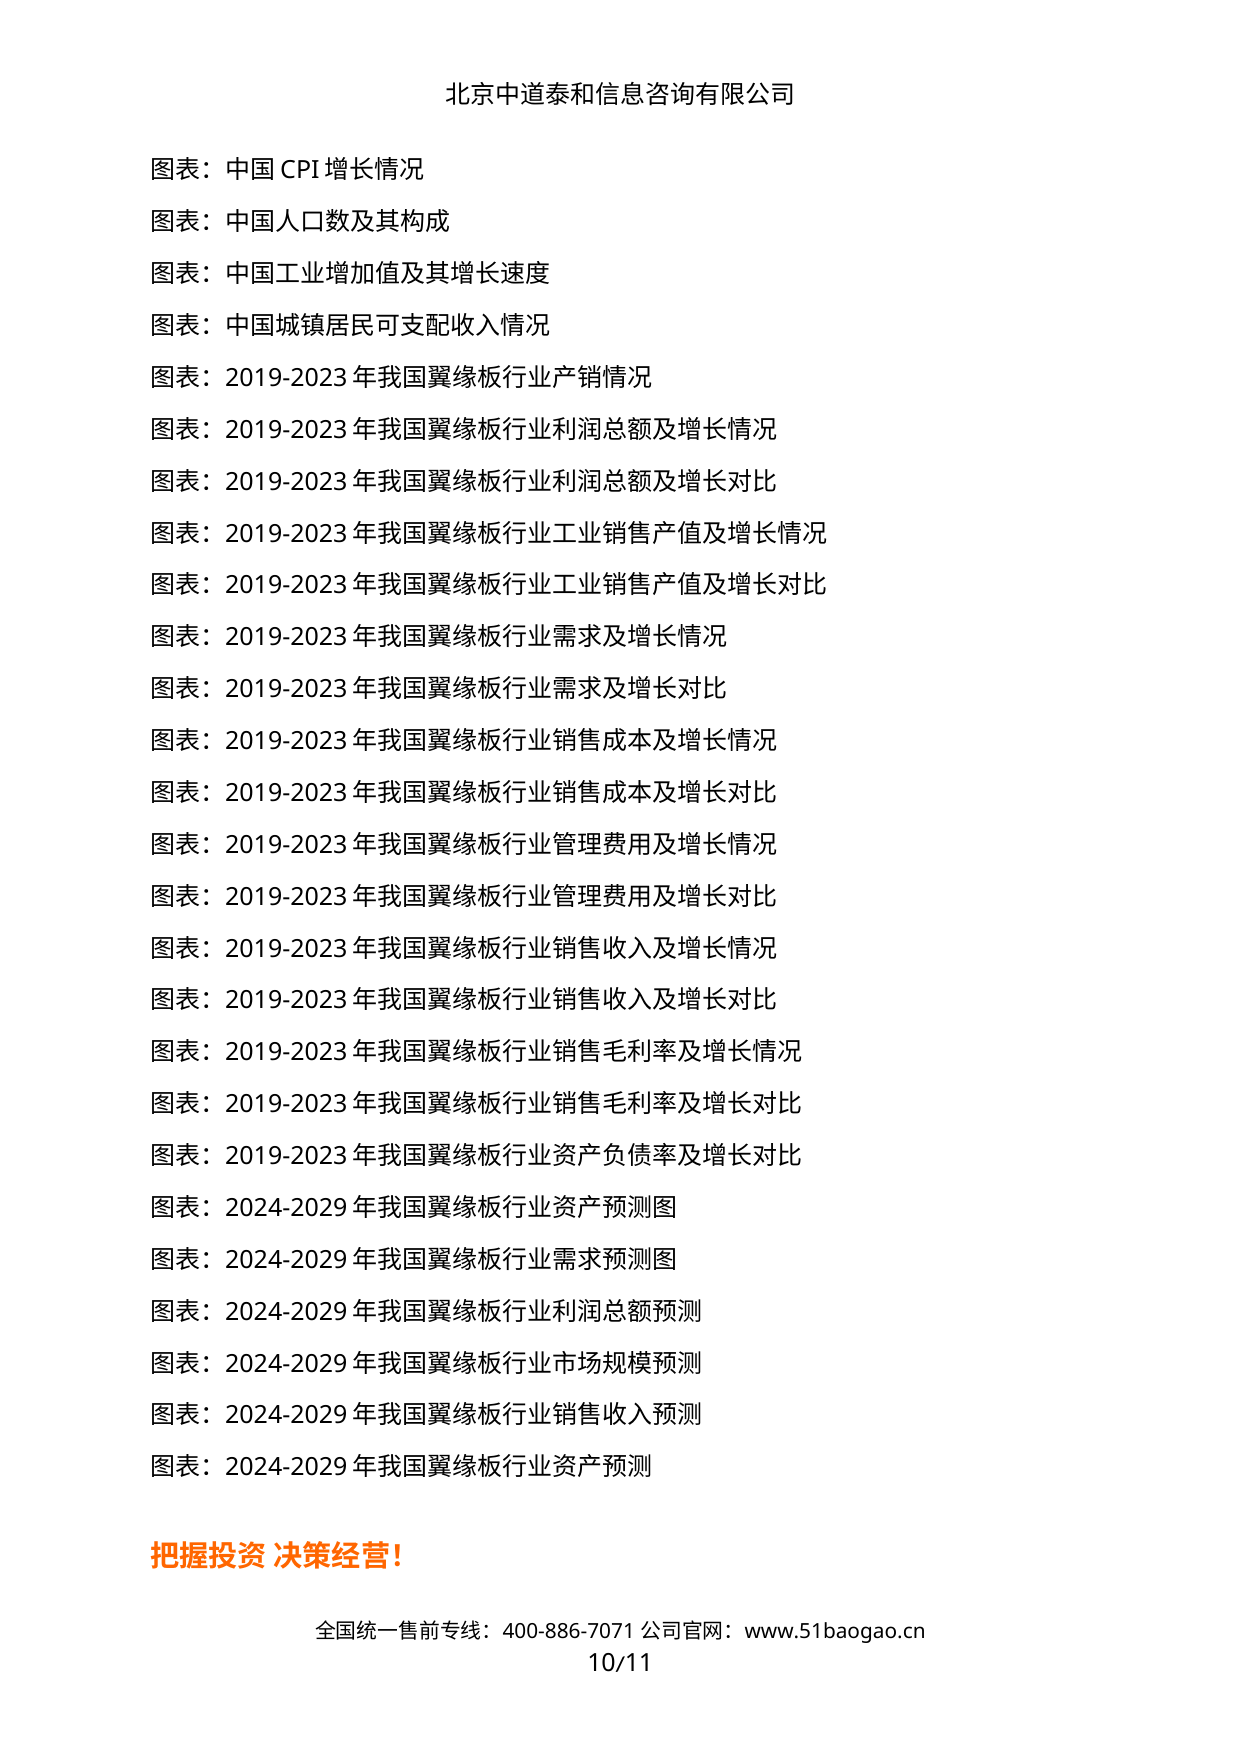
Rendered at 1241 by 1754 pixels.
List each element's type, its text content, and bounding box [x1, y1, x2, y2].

text 图表：中国人口数及其构成 [150, 202, 1090, 238]
text 图表：2019-2023年我国翼缘板行业工业销售产值及增长对比 [150, 565, 1090, 601]
text 图表：2019-2023年我国翼缘板行业销售毛利率及增长情况 [150, 1032, 1090, 1068]
text 图表：2024-2029年我国翼缘板行业销售收入预测 [150, 1395, 1090, 1431]
text 图表：2024-2029年我国翼缘板行业需求预测图 [150, 1239, 1090, 1276]
text 图表：2019-2023年我国翼缘板行业销售毛利率及增长对比 [150, 1084, 1090, 1120]
text 图表：中国工业增加值及其增长速度 [150, 254, 1090, 290]
text 图表：2019-2023年我国翼缘板行业管理费用及增长对比 [150, 876, 1090, 912]
text 图表：2019-2023年我国翼缘板行业销售成本及增长对比 [150, 772, 1090, 809]
text 图表：2019-2023年我国翼缘板行业利润总额及增长情况 [150, 409, 1090, 446]
text 图表：2024-2029年我国翼缘板行业资产预测 [150, 1447, 1090, 1483]
text 图表：2019-2023年我国翼缘板行业管理费用及增长情况 [150, 824, 1090, 861]
text 图表：中国CPI增长情况 [150, 150, 1090, 186]
text 图表：2019-2023年我国翼缘板行业产销情况 [150, 357, 1090, 394]
text 图表：2019-2023年我国翼缘板行业需求及增长对比 [150, 669, 1090, 705]
text 图表：2019-2023年我国翼缘板行业需求及增长情况 [150, 617, 1090, 653]
text 图表：2019-2023年我国翼缘板行业工业销售产值及增长情况 [150, 513, 1090, 549]
text 图表：2019-2023年我国翼缘板行业销售收入及增长情况 [150, 928, 1090, 964]
text 图表：2024-2029年我国翼缘板行业市场规模预测 [150, 1343, 1090, 1379]
text 图表：2024-2029年我国翼缘板行业利润总额预测 [150, 1291, 1090, 1327]
text 图表：2019-2023年我国翼缘板行业销售收入及增长对比 [150, 980, 1090, 1016]
text 图表：中国城镇居民可支配收入情况 [150, 306, 1090, 342]
text 图表：2024-2029年我国翼缘板行业资产预测图 [150, 1187, 1090, 1224]
text 图表：2019-2023年我国翼缘板行业资产负债率及增长对比 [150, 1136, 1090, 1172]
text 图表：2019-2023年我国翼缘板行业利润总额及增长对比 [150, 461, 1090, 497]
text 图表：2019-2023年我国翼缘板行业销售成本及增长情况 [150, 721, 1090, 757]
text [150, 1499, 1090, 1575]
